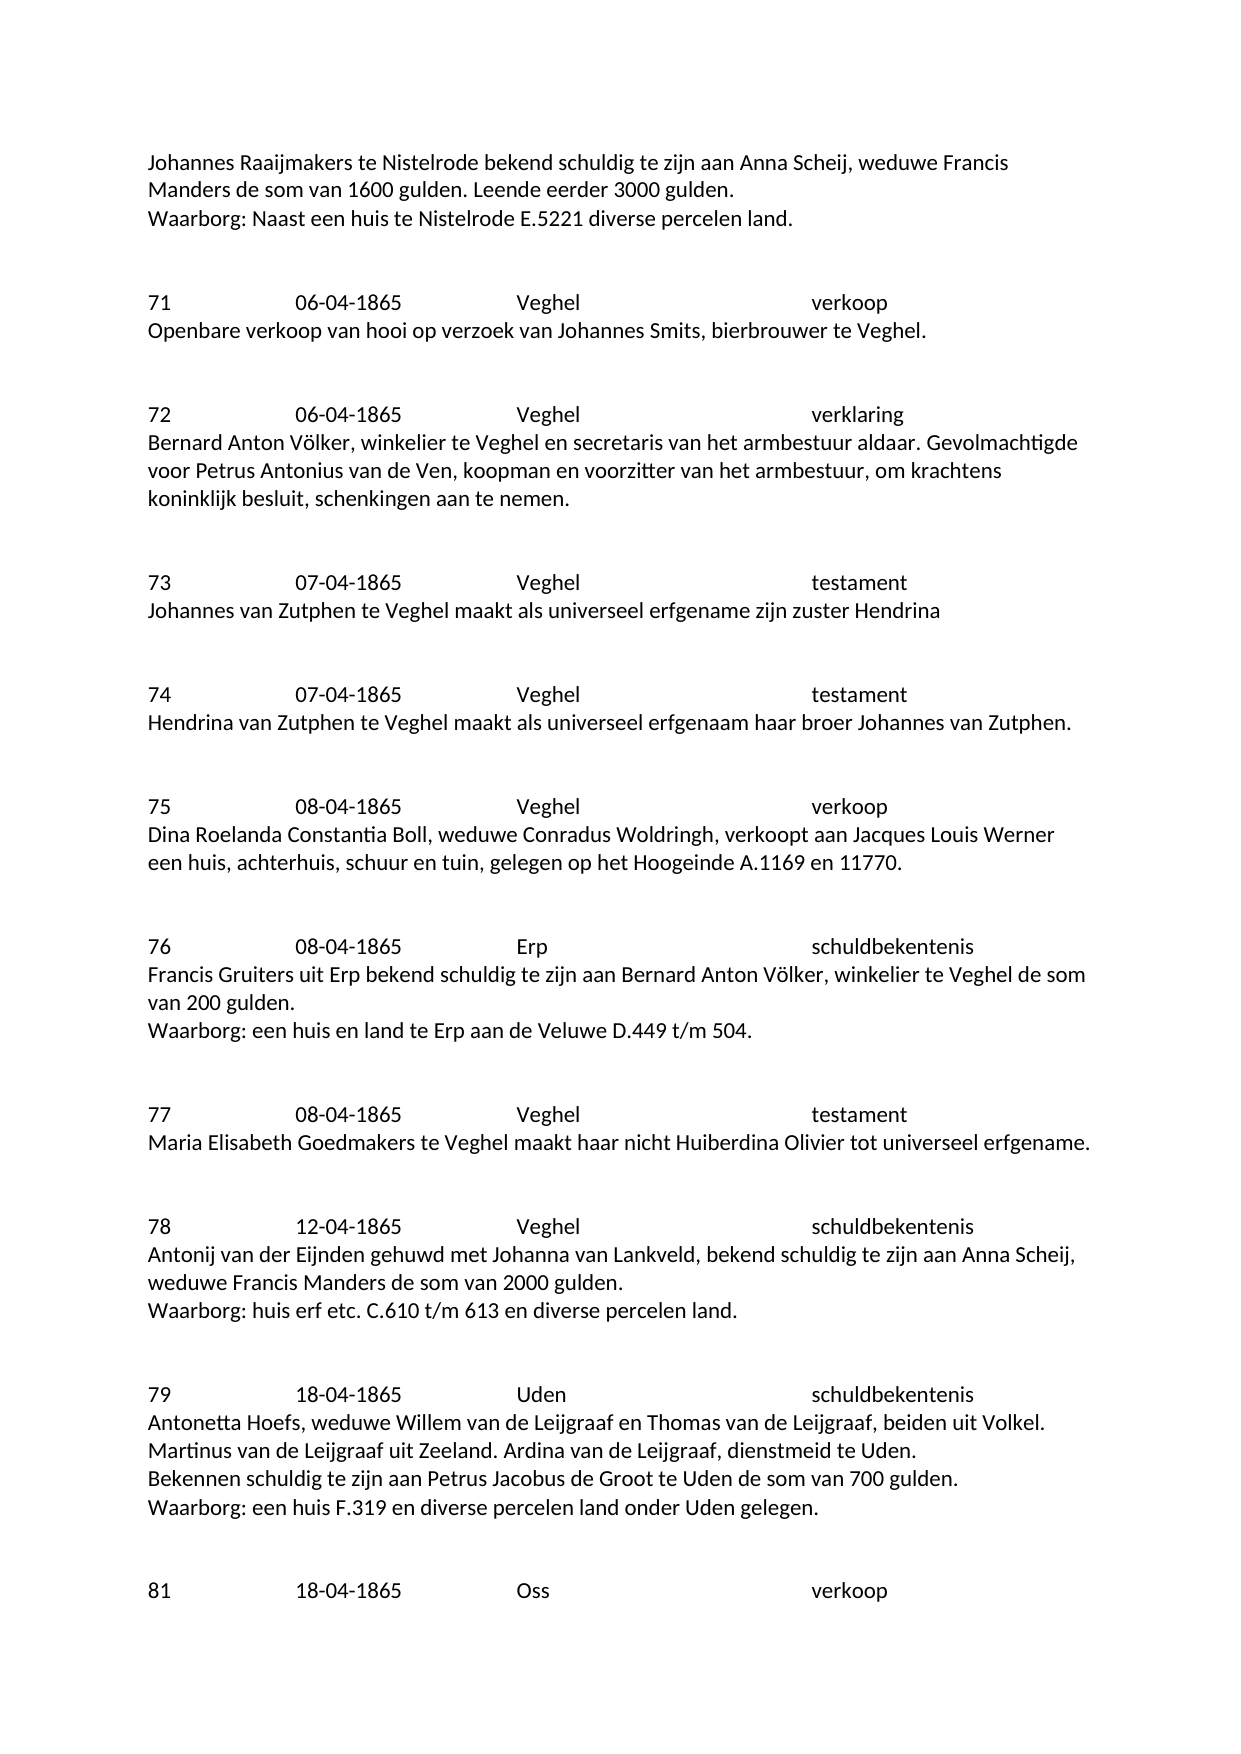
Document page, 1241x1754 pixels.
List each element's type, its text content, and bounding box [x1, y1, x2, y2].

text Openbare verkoop van hooi op verzoek van Johannes Smits, bierbrouwer te Veghel. [148, 316, 1093, 344]
text Antonetta Hoefs, weduwe Willem van de Leijgraaf en Thomas van de Leijgraaf, beiden uit Volkel. Martinus van de Leijgraaf uit Zeeland. Ardina van de Leijgraaf, dienstmeid te Uden. [148, 1408, 1093, 1464]
text Maria Elisabeth Goedmakers te Veghel maakt haar nicht Huiberdina Olivier tot universeel erfgename. [148, 1128, 1093, 1156]
text Waarborg: huis erf etc. C.610 t/m 613 en diverse percelen land. [148, 1296, 1093, 1324]
text Waarborg: Naast een huis te Nistelrode E.5221 diverse percelen land. [148, 204, 1093, 232]
text Bernard Anton Völker, winkelier te Veghel en secretaris van het armbestuur aldaar. Gevolmachtigde voor Petrus Antonius van de Ven, koopman en voorzitter van het armbestuur, om krachtens koninklijk besluit, schenkingen aan te nemen. [148, 428, 1093, 512]
text Antonij van der Eijnden gehuwd met Johanna van Lankveld, bekend schuldig te zijn aan Anna Scheij, weduwe Francis Manders de som van 2000 gulden. [148, 1240, 1093, 1296]
text 76 08-04-1865 Erp schuldbekentenis [148, 932, 1093, 960]
text Hendrina van Zutphen te Veghel maakt als universeel erfgenaam haar broer Johannes van Zutphen. [148, 708, 1093, 736]
text 71 06-04-1865 Veghel verkoop [148, 288, 1093, 316]
text Waarborg: een huis en land te Erp aan de Veluwe D.449 t/m 504. [148, 1016, 1093, 1044]
text 77 08-04-1865 Veghel testament [148, 1100, 1093, 1128]
text 75 08-04-1865 Veghel verkoop [148, 792, 1093, 820]
text Francis Gruiters uit Erp bekend schuldig te zijn aan Bernard Anton Völker, winkelier te Veghel de som van 200 gulden. [148, 960, 1093, 1016]
text 73 07-04-1865 Veghel testament [148, 568, 1093, 596]
text 72 06-04-1865 Veghel verklaring [148, 400, 1093, 428]
text Dina Roelanda Constantia Boll, weduwe Conradus Woldringh, verkoopt aan Jacques Louis Werner een huis, achterhuis, schuur en tuin, gelegen op het Hoogeinde A.1169 en 11770. [148, 820, 1093, 876]
text Waarborg: een huis F.319 en diverse percelen land onder Uden gelegen. [148, 1493, 1093, 1521]
text Bekennen schuldig te zijn aan Petrus Jacobus de Groot te Uden de som van 700 gulden. [148, 1464, 1093, 1493]
text Johannes van Zutphen te Veghel maakt als universeel erfgename zijn zuster Hendrina [148, 596, 1093, 624]
text 81 18-04-1865 Oss verkoop [148, 1577, 1093, 1605]
text 79 18-04-1865 Uden schuldbekentenis [148, 1381, 1093, 1408]
text Johannes Raaijmakers te Nistelrode bekend schuldig te zijn aan Anna Scheij, weduwe Francis Manders de som van 1600 gulden. Leende eerder 3000 gulden. [148, 148, 1093, 204]
text 78 12-04-1865 Veghel schuldbekentenis [148, 1212, 1093, 1240]
text 74 07-04-1865 Veghel testament [148, 680, 1093, 708]
